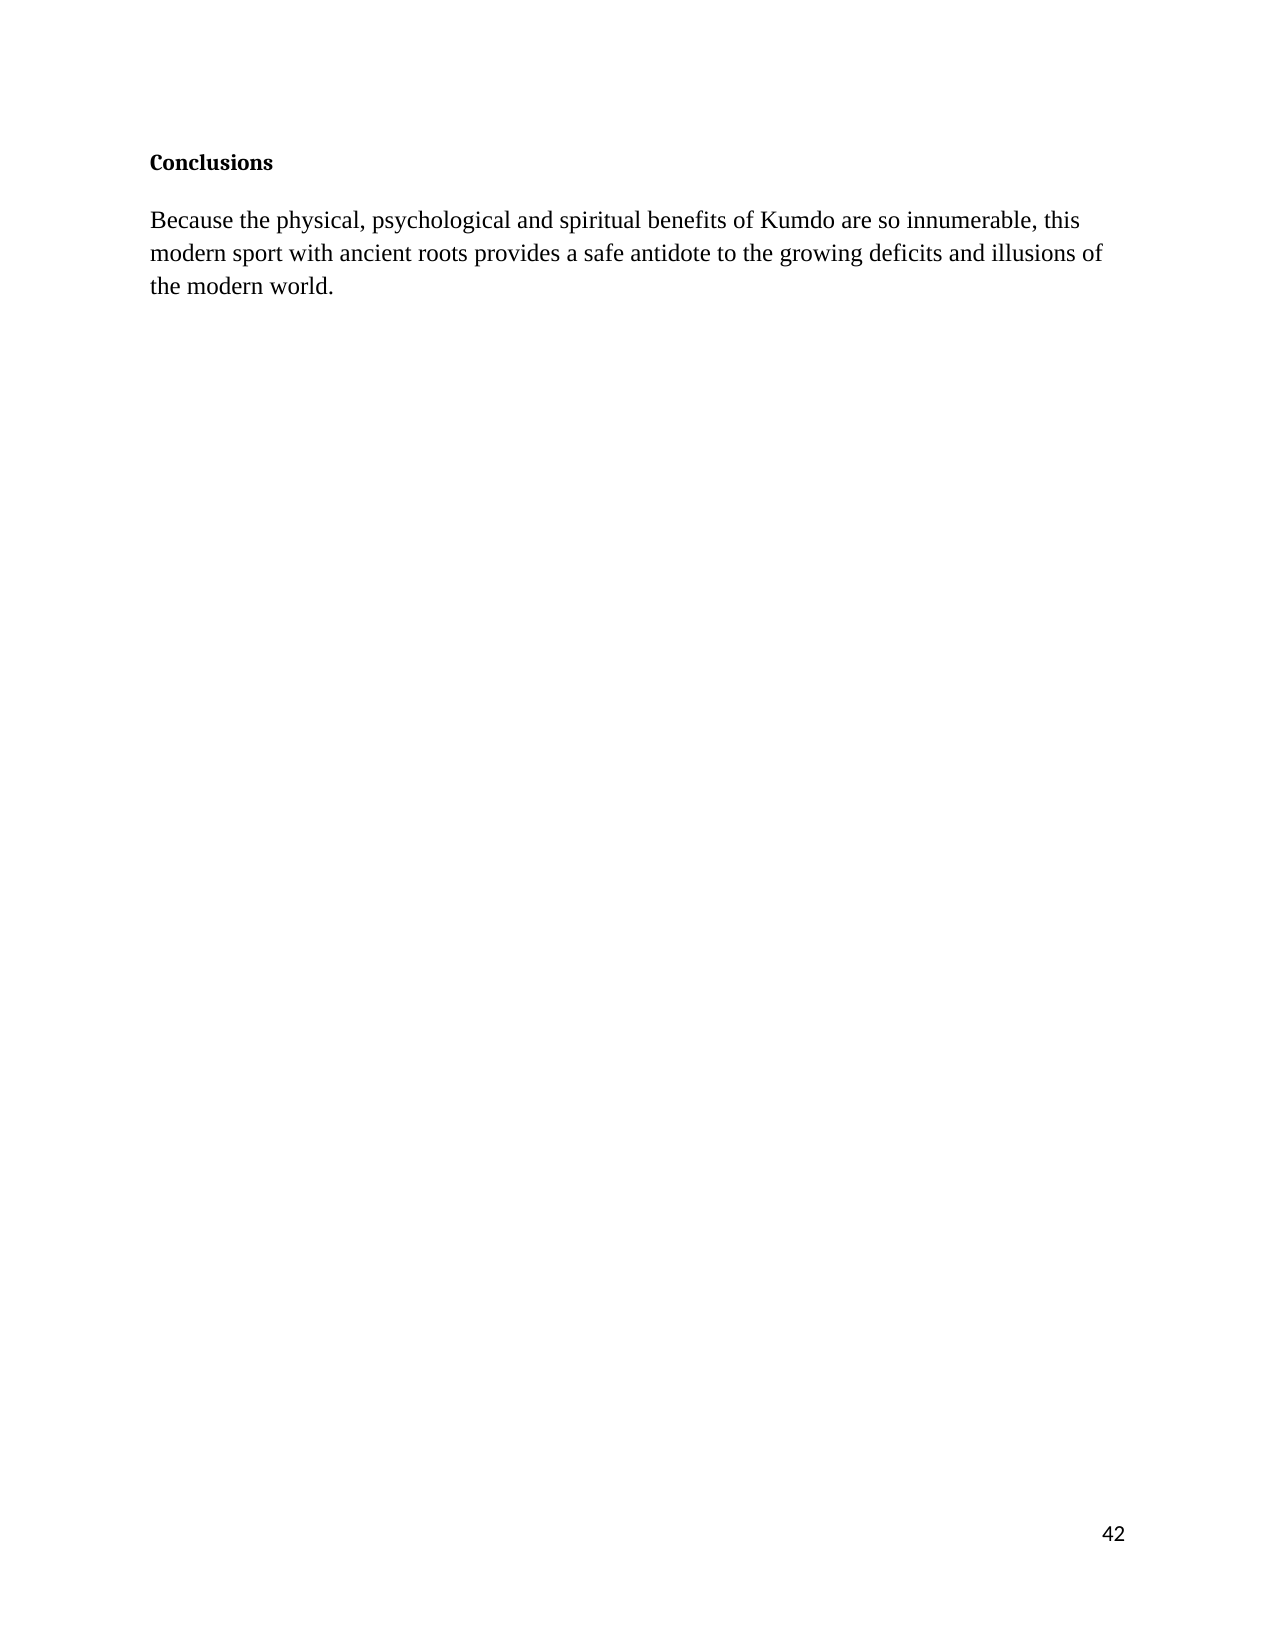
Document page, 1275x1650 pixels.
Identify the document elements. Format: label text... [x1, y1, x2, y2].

text Because the physical, psychological and spiritual benefits of Kumdo are so innumerable, this modern sport with ancient roots provides a safe antidote to the growing deficits and illusions of the modern world. [150, 205, 1125, 300]
subtitle Conclusions [150, 150, 1125, 176]
